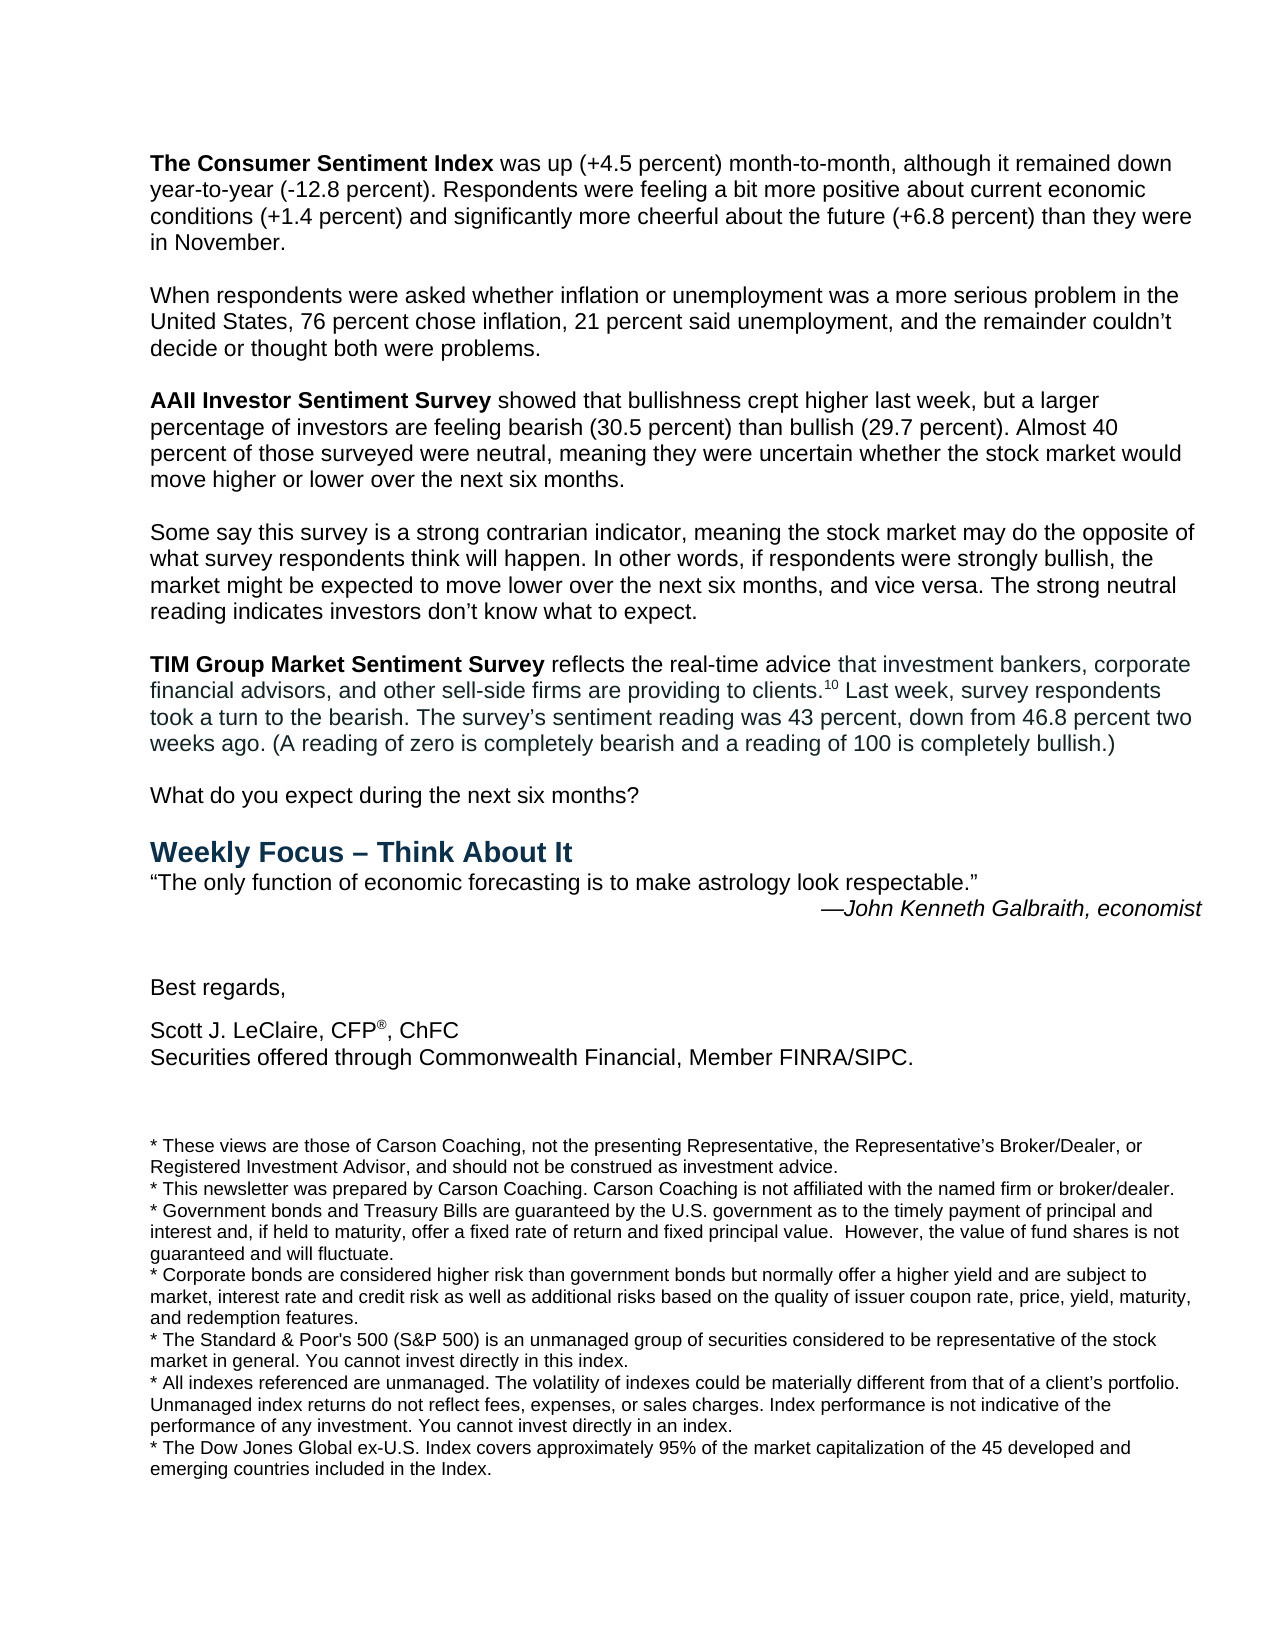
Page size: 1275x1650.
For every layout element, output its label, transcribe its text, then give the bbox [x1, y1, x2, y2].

text * This newsletter was prepared by Carson Coaching. Carson Coaching is not affiliated with the named firm or broker/dealer. [150, 1178, 1204, 1199]
text * Corporate bonds are considered higher risk than government bonds but normally offer a higher yield and are subject to market, interest rate and credit risk as well as additional risks based on the quality of issuer coupon rate, price, yield, maturity, and redemption features. [150, 1264, 1204, 1329]
text Weekly Focus – Think About It [150, 835, 1200, 869]
text Best regards, [150, 974, 1204, 1001]
text * The Standard & Poor's 500 (S&P 500) is an unmanaged group of securities considered to be representative of the stock market in general. You cannot invest directly in this index. [150, 1329, 1204, 1372]
text * The Dow Jones Global ex-U.S. Index covers approximately 95% of the market capitalization of the 45 developed and emerging countries included in the Index. [150, 1437, 1204, 1480]
text * These views are those of Carson Coaching, not the presenting Representative, the Representative’s Broker/Dealer, or Registered Investment Advisor, and should not be construed as investment advice. [150, 1135, 1204, 1178]
text —John Kenneth Galbraith, economist [150, 895, 1204, 921]
text AAII Investor Sentiment Survey showed that bullishness crept higher last week, but a larger percentage of investors are feeling bearish (30.5 percent) than bullish (29.7 percent). Almost 40 percent of those surveyed were neutral, meaning they were uncertain whether the stock market would move higher or lower over the next six months. [150, 387, 1200, 493]
text The Consumer Sentiment Index was up (+4.5 percent) month-to-month, although it remained down year-to-year (-12.8 percent). Respondents were feeling a bit more positive about current economic conditions (+1.4 percent) and significantly more cheerful about the future (+6.8 percent) than they were in November. [150, 150, 1200, 255]
text TIM Group Market Sentiment Survey reflects the real-time advice that investment bankers, corporate financial advisors, and other sell-side firms are providing to clients.10 Last week, survey respondents took a turn to the bearish. The survey’s sentiment reading was 43 percent, down from 46.8 percent two weeks ago. (A reading of zero is completely bearish and a reading of 100 is completely bullish.) [150, 651, 1200, 756]
text * Government bonds and Treasury Bills are guaranteed by the U.S. government as to the timely payment of principal and interest and, if held to maturity, offer a fixed rate of return and fixed principal value. However, the value of fund shares is not guaranteed and will fluctuate. [150, 1199, 1204, 1264]
text Securities offered through Commonwealth Financial, Member FINRA/SIPC. [150, 1044, 1200, 1070]
text “The only function of economic forecasting is to make astrology look respectable.” [150, 869, 1204, 895]
text What do you expect during the next six months? [150, 782, 1200, 809]
text When respondents were asked whether inflation or unemployment was a more serious problem in the United States, 76 percent chose inflation, 21 percent said unemployment, and the remainder couldn’t decide or thought both were problems. [150, 282, 1200, 361]
text Scott J. LeClaire, CFP®, ChFC [150, 1017, 1200, 1044]
text Some say this survey is a strong contrarian indicator, meaning the stock market may do the opposite of what survey respondents think will happen. In other words, if respondents were strongly bullish, the market might be expected to move lower over the next six months, and vice versa. The strong neutral reading indicates investors don’t know what to expect. [150, 519, 1200, 624]
text * All indexes referenced are unmanaged. The volatility of indexes could be materially different from that of a client’s portfolio. Unmanaged index returns do not reflect fees, expenses, or sales charges. Index performance is not indicative of the performance of any investment. You cannot invest directly in an index. [150, 1372, 1204, 1437]
